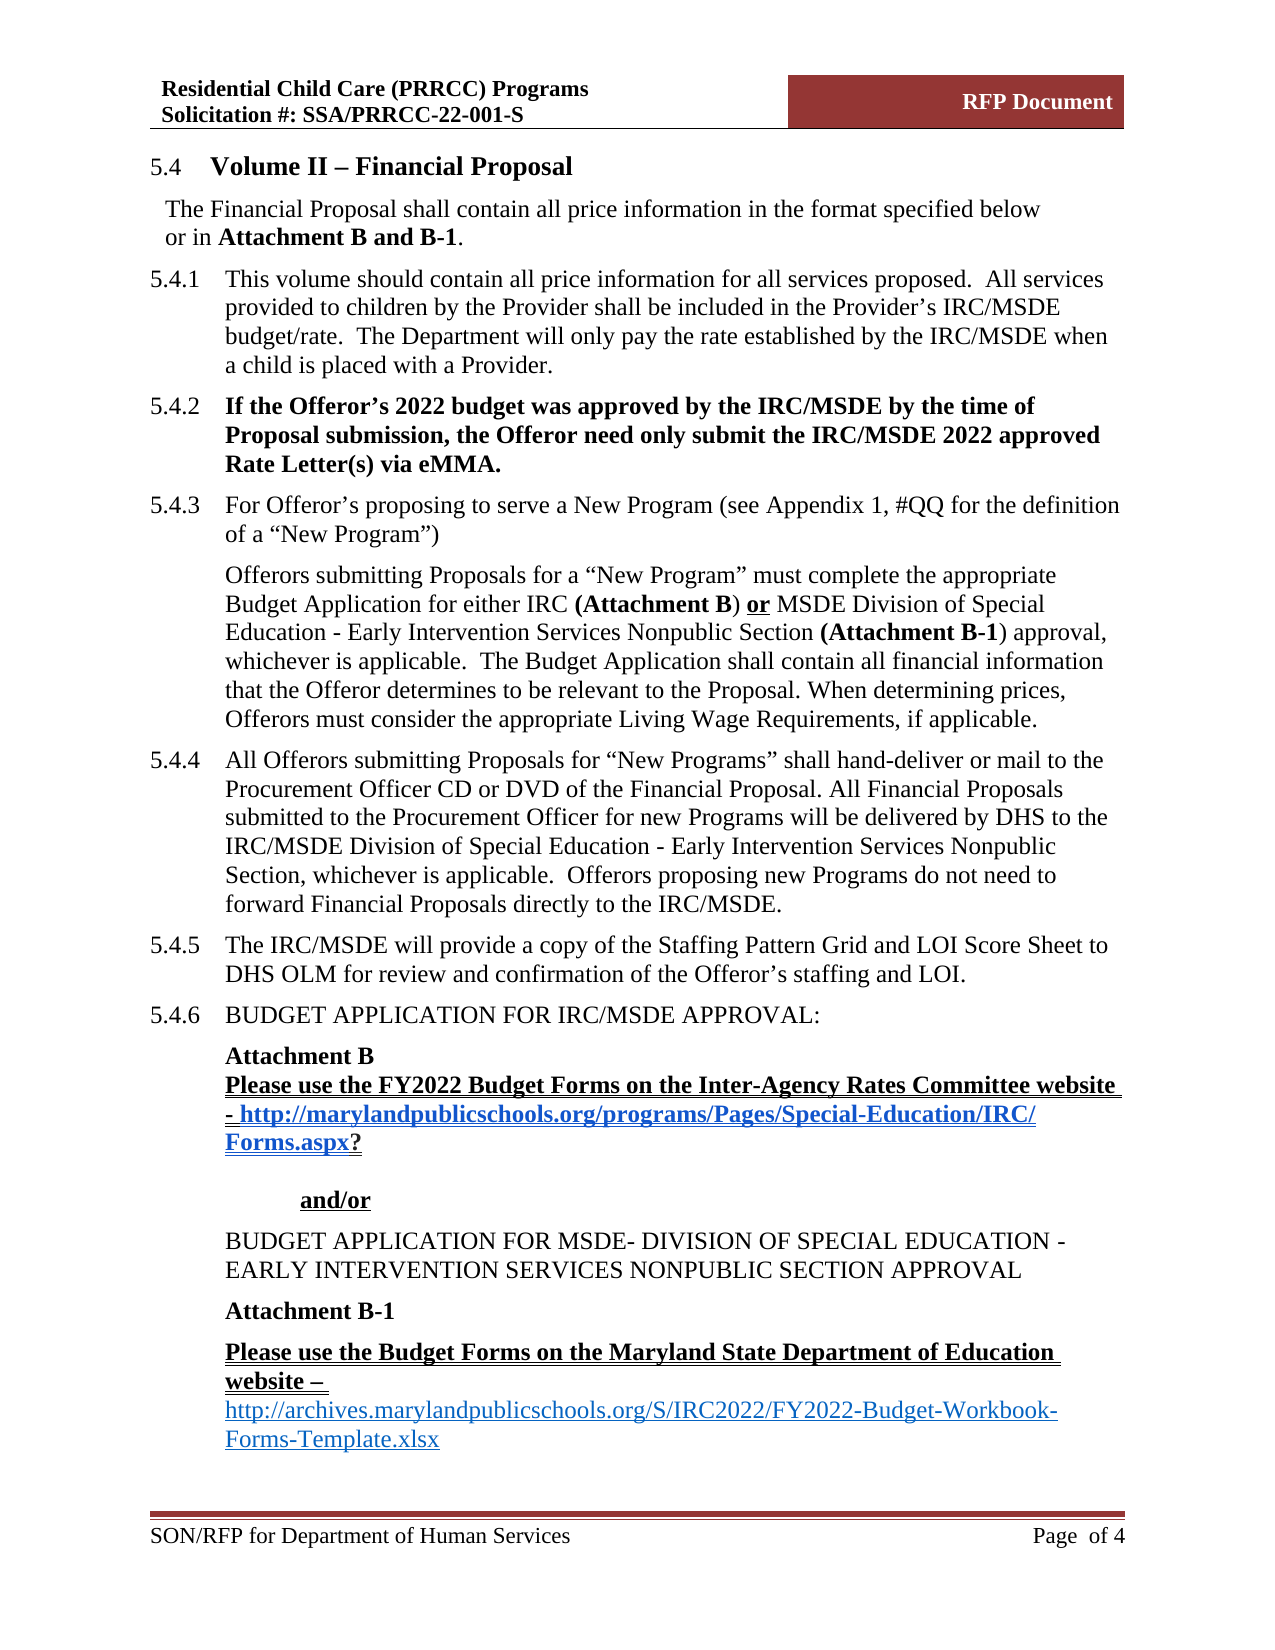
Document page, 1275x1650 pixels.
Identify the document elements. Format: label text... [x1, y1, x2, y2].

text Attachment B [225, 1041, 1125, 1070]
text BUDGET APPLICATION FOR IRC/MSDE APPROVAL: [150, 1000, 1125, 1029]
list BUDGET APPLICATION FOR MSDE- DIVISION OF SPECIAL EDUCATION - EARLY INTERVENTION SERVICES NONPUBLIC SECTION APPROVAL [225, 1226, 1125, 1284]
text Please use the Budget Forms on the Maryland State Department of Education website – [150, 1337, 1125, 1395]
subtitle Volume II – Financial Proposal [150, 150, 1125, 181]
text For Offeror’s proposing to serve a New Program (see Appendix 1, #QQ for the definition of a “New Program”) [150, 490, 1125, 547]
text This volume should contain all price information for all services proposed. All services provided to children by the Provider shall be included in the Provider’s IRC/MSDE budget/rate. The Department will only pay the rate established by the IRC/MSDE when a child is placed with a Provider. [150, 264, 1125, 379]
text If the Offeror’s 2022 budget was approved by the IRC/MSDE by the time of Proposal submission, the Offeror need only submit the IRC/MSDE 2022 approved Rate Letter(s) via eMMA. [150, 391, 1125, 477]
text All Offerors submitting Proposals for “New Programs” shall hand-deliver or mail to the Procurement Officer CD or DVD of the Financial Proposal. All Financial Proposals submitted to the Procurement Officer for new Programs will be delivered by DHS to the IRC/MSDE Division of Special Education - Early Intervention Services Nonpublic Section, whichever is applicable. Offerors proposing new Programs do not need to forward Financial Proposals directly to the IRC/MSDE. [150, 745, 1125, 917]
text Offerors submitting Proposals for a “New Program” must complete the appropriate Budget Application for either IRC (Attachment B) or MSDE Division of Special Education - Early Intervention Services Nonpublic Section (Attachment B-1) approval, whichever is applicable. The Budget Application shall contain all financial information that the Offeror determines to be relevant to the Proposal. When determining prices, Offerors must consider the appropriate Living Wage Requirements, if applicable. [225, 560, 1125, 732]
text http://archives.marylandpublicschools.org/S/IRC2022/FY2022-Budget-Workbook-Forms-Template.xlsx [225, 1395, 1125, 1452]
text Please use the FY2022 Budget Forms on the Inter-Agency Rates Committee website - http://marylandpublicschools.org/programs/Pages/Special-Education/IRC/Forms.aspx? [225, 1070, 1125, 1156]
text and/or [225, 1185, 1125, 1214]
text The Financial Proposal shall contain all price information in the format specified below or in Attachment B and B-1. [165, 194, 1125, 251]
list Attachment B-1 [225, 1296, 1125, 1325]
text The IRC/MSDE will provide a copy of the Staffing Pattern Grid and LOI Score Sheet to DHS OLM for review and confirmation of the Offeror’s staffing and LOI. [150, 930, 1125, 987]
